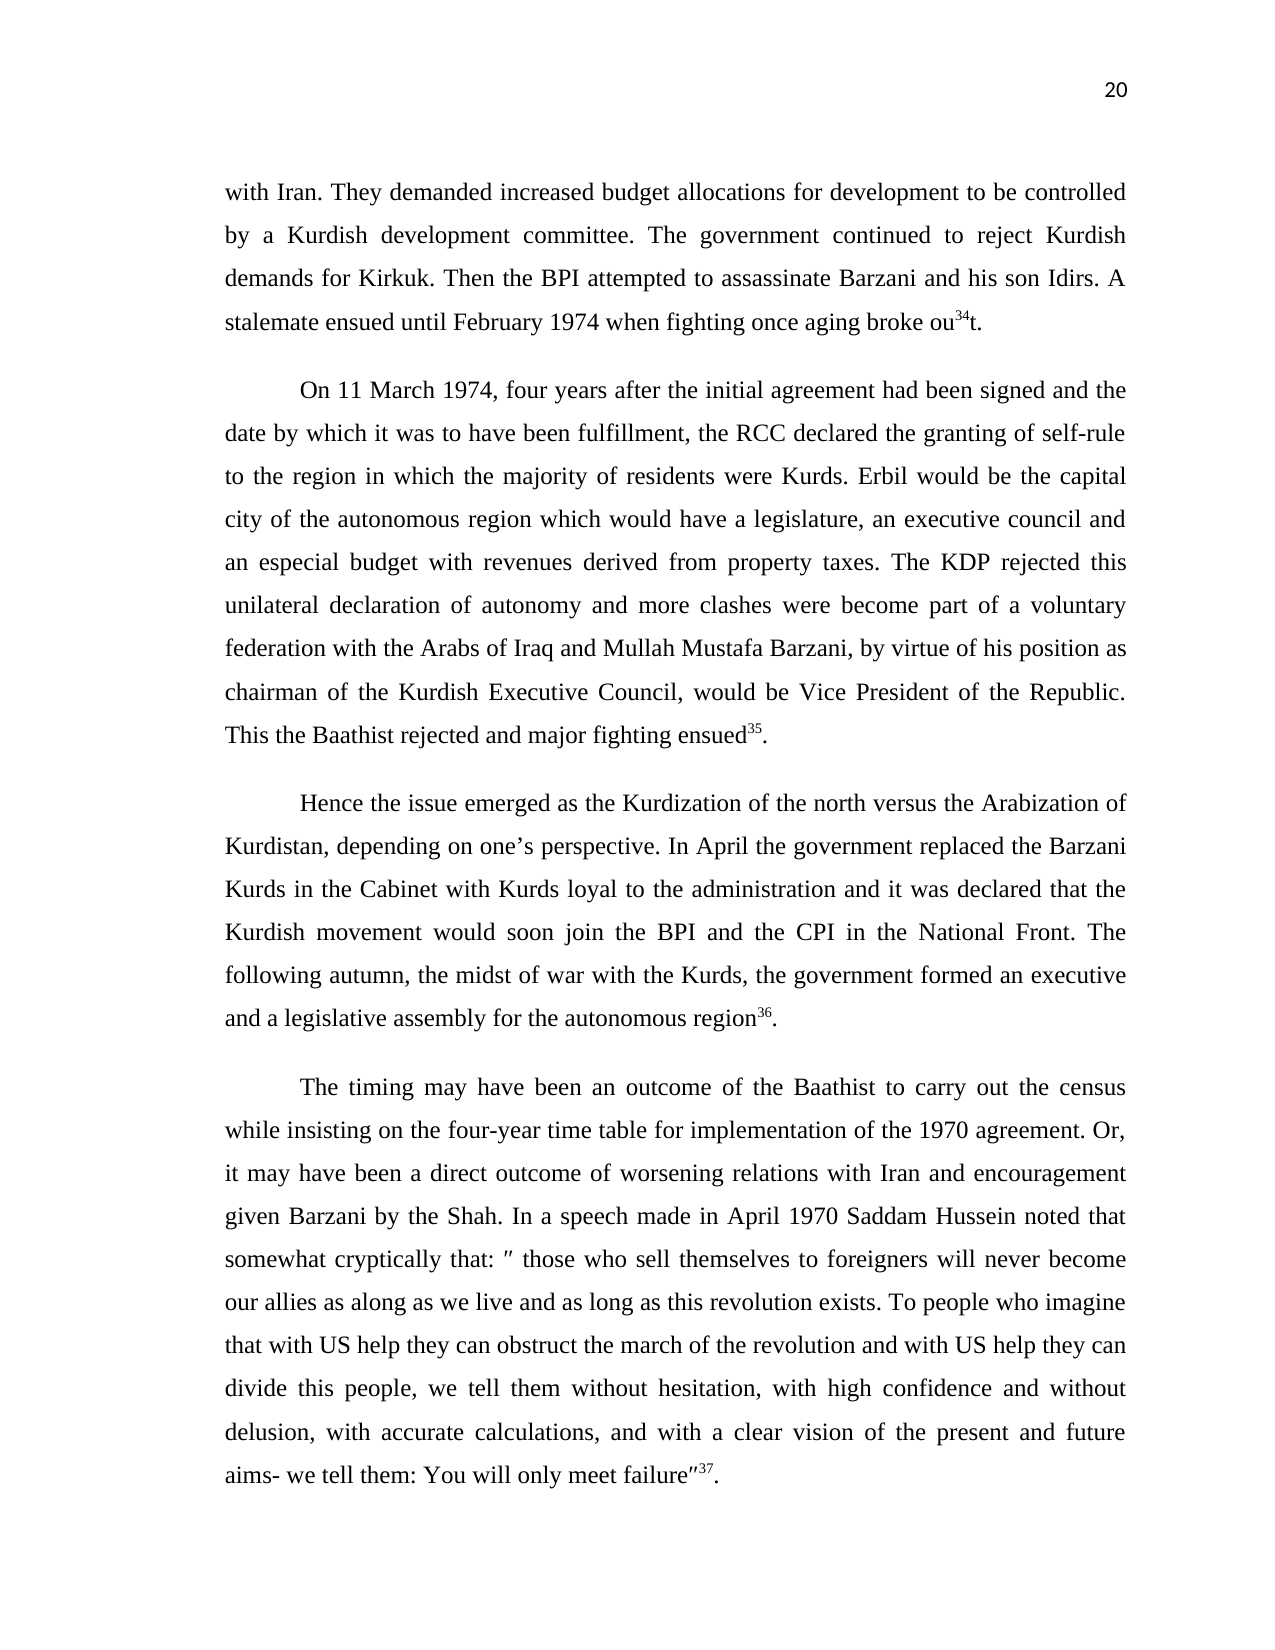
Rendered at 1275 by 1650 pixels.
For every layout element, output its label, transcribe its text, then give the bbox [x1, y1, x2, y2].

text On 11 March 1974, four years after the initial agreement had been signed and the date by which it was to have been fulfillment, the RCC declared the granting of self-rule to the region in which the majority of residents were Kurds. Erbil would be the capital city of the autonomous region which would have a legislature, an executive council and an especial budget with revenues derived from property taxes. The KDP rejected this unilateral declaration of autonomy and more clashes were become part of a voluntary federation with the Arabs of Iraq and Mullah Mustafa Barzani, by virtue of his position as chairman of the Kurdish Executive Council, would be Vice President of the Republic. This the Baathist rejected and major fighting ensued. [224, 375, 1127, 748]
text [224, 177, 1127, 335]
text Hence the issue emerged as the Kurdization of the north versus the Arabization of Kurdistan, depending on one’s perspective. In April the government replaced the Barzani Kurds in the Cabinet with Kurds loyal to the administration and it was declared that the Kurdish movement would soon join the BPI and the CPI in the National Front. The following autumn, the midst of war with the Kurds, the government formed an executive and a legislative assembly for the autonomous region. [224, 788, 1127, 1032]
text The timing may have been an outcome of the Baathist to carry out the census while insisting on the four-year time table for implementation of the 1970 agreement. Or, it may have been a direct outcome of worsening relations with Iran and encouragement given Barzani by the Shah. In a speech made in April 1970 Saddam Hussein noted that somewhat cryptically that: ″ those who sell themselves to foreigners will never become our allies as along as we live and as long as this revolution exists. To people who imagine that with US help they can obstruct the march of the revolution and with US help they can divide this people, we tell them without hesitation, with high confidence and without delusion, with accurate calculations, and with a clear vision of the present and future aims- we tell them: You will only meet failure″. [224, 1072, 1127, 1488]
